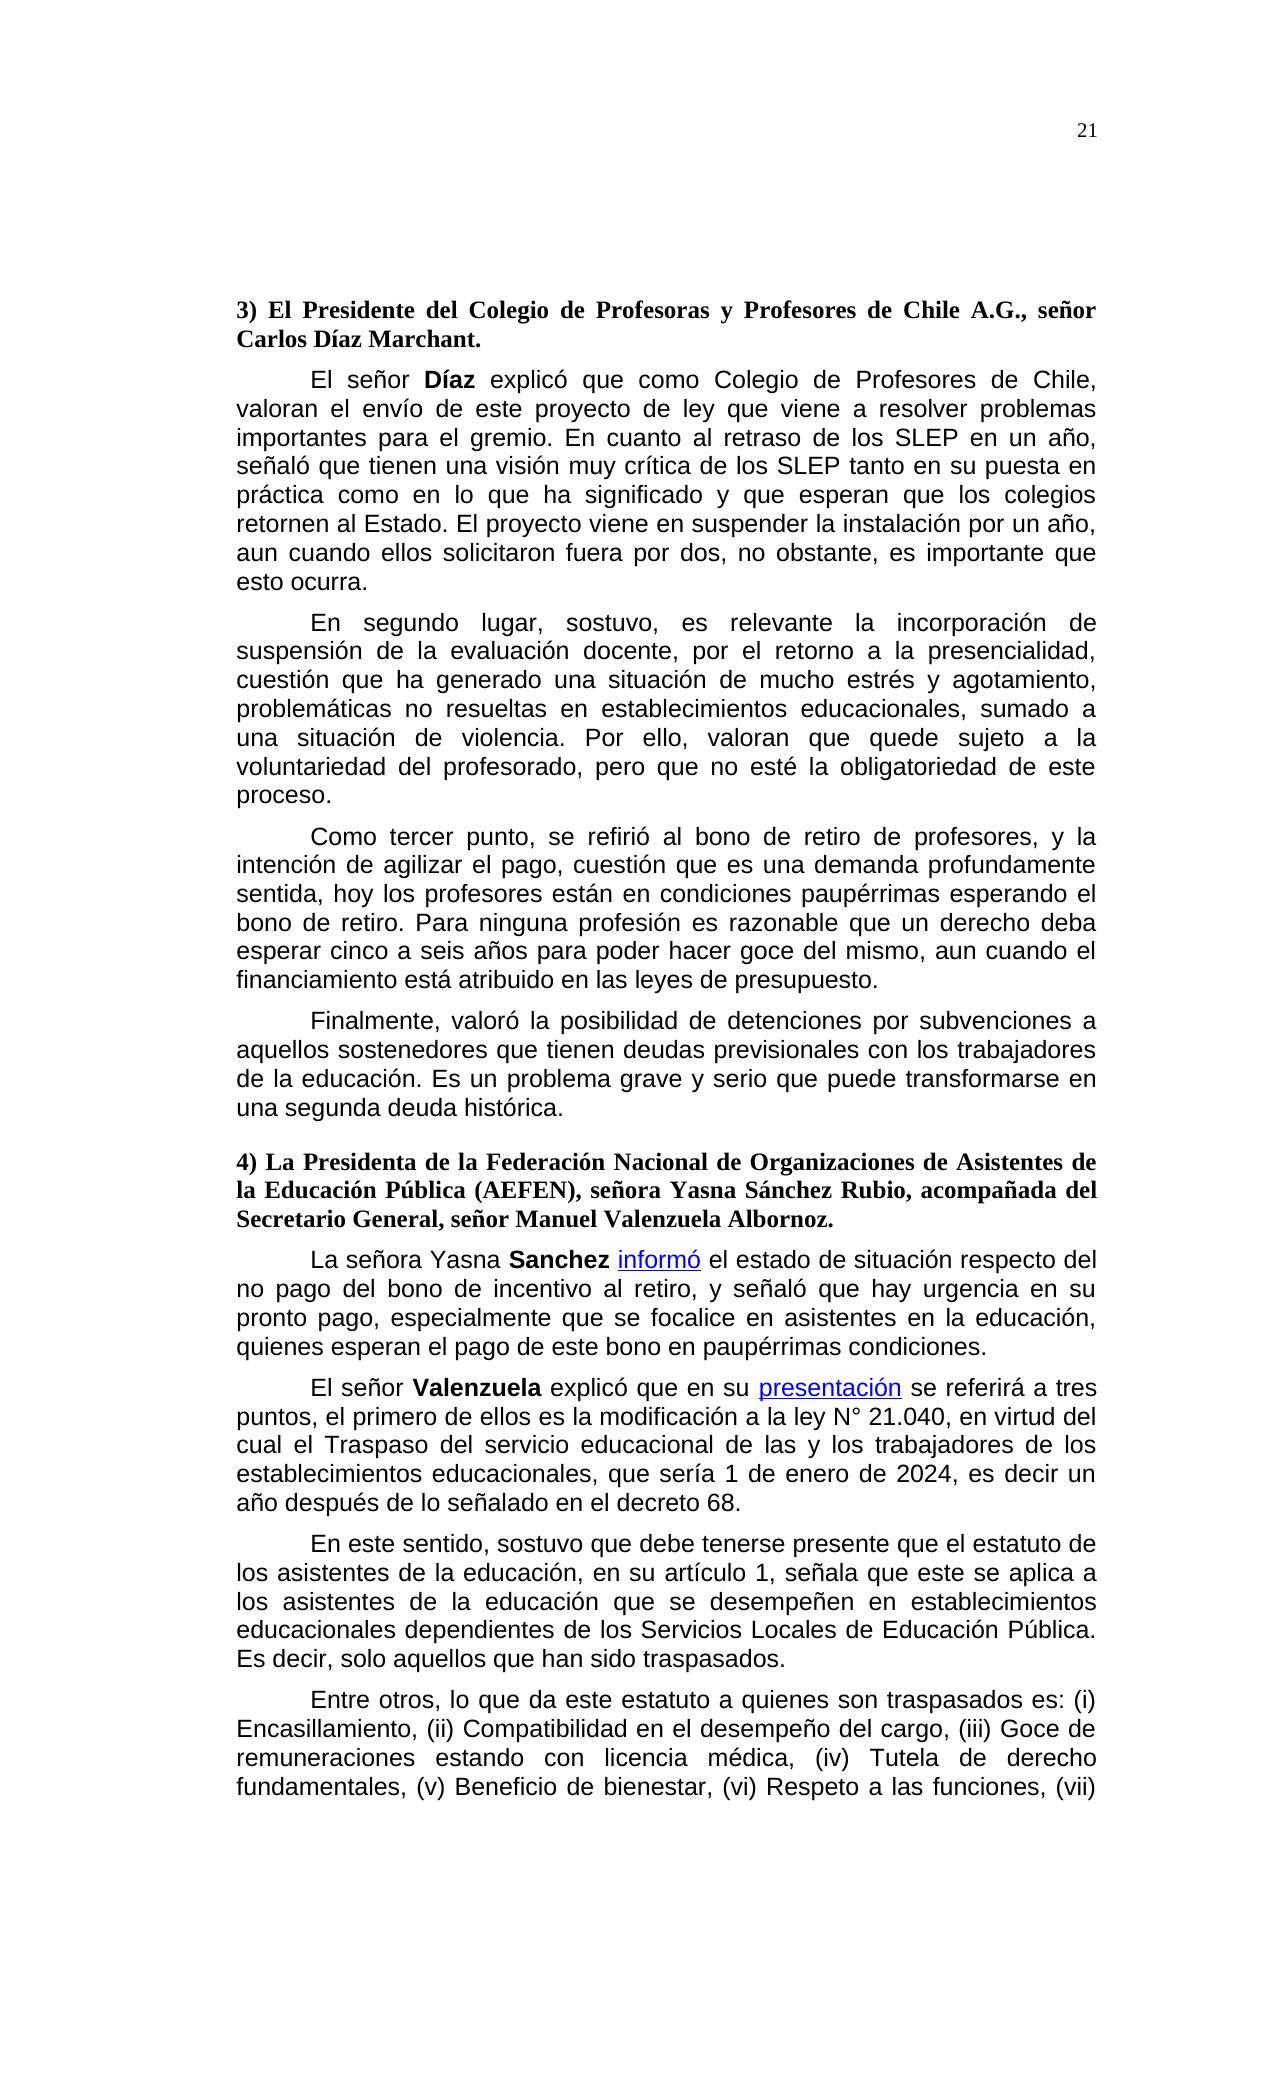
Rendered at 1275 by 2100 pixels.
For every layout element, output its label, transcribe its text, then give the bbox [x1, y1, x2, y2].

text Finalmente, valoró la posibilidad de detenciones por subvenciones a aquellos sostenedores que tienen deudas previsionales con los trabajadores de la educación. Es un problema grave y serio que puede transformarse en una segunda deuda histórica. [236, 1007, 1098, 1122]
text El señor Díaz explicó que como Colegio de Profesores de Chile, valoran el envío de este proyecto de ley que viene a resolver problemas importantes para el gremio. En cuanto al retraso de los SLEP en un año, señaló que tienen una visión muy crítica de los SLEP tanto en su puesta en práctica como en lo que ha significado y que esperan que los colegios retornen al Estado. El proyecto viene en suspender la instalación por un año, aun cuando ellos solicitaron fuera por dos, no obstante, es importante que esto ocurra. [236, 365, 1098, 595]
text La señora Yasna Sanchez informó el estado de situación respecto del no pago del bono de incentivo al retiro, y señaló que hay urgencia en su pronto pago, especialmente que se focalice en asistentes en la educación, quienes esperan el pago de este bono en paupérrimas condiciones. [236, 1245, 1098, 1360]
text Como tercer punto, se refirió al bono de retiro de profesores, y la intención de agilizar el pago, cuestión que es una demanda profundamente sentida, hoy los profesores están en condiciones paupérrimas esperando el bono de retiro. Para ninguna profesión es razonable que un derecho deba esperar cinco a seis años para poder hacer goce del mismo, aun cuando el financiamiento está atribuido en las leyes de presupuesto. [236, 822, 1098, 994]
text En este sentido, sostuvo que debe tenerse presente que el estatuto de los asistentes de la educación, en su artículo 1, señala que este se aplica a los asistentes de la educación que se desempeñen en establecimientos educacionales dependientes de los Servicios Locales de Educación Pública. Es decir, solo aquellos que han sido traspasados. [236, 1529, 1098, 1673]
text El señor Valenzuela explicó que en su presentación se referirá a tres puntos, el primero de ellos es la modificación a la ley N° 21.040, en virtud del cual el Traspaso del servicio educacional de las y los trabajadores de los establecimientos educacionales, que sería 1 de enero de 2024, es decir un año después de lo señalado en el decreto 68. [236, 1373, 1098, 1517]
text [236, 1685, 1098, 1800]
text 4) La Presidenta de la Federación Nacional de Organizaciones de Asistentes de la Educación Pública (AEFEN), señora Yasna Sánchez Rubio, acompañada del Secretario General, señor Manuel Valenzuela Albornoz. [236, 1147, 1098, 1233]
text En segundo lugar, sostuvo, es relevante la incorporación de suspensión de la evaluación docente, por el retorno a la presencialidad, cuestión que ha generado una situación de mucho estrés y agotamiento, problemáticas no resueltas en establecimientos educacionales, sumado a una situación de violencia. Por ello, valoran que quede sujeto a la voluntariedad del profesorado, pero que no esté la obligatoriedad de este proceso. [236, 608, 1098, 809]
text 3) El Presidente del Colegio de Profesoras y Profesores de Chile A.G., señor Carlos Díaz Marchant. [236, 295, 1098, 353]
